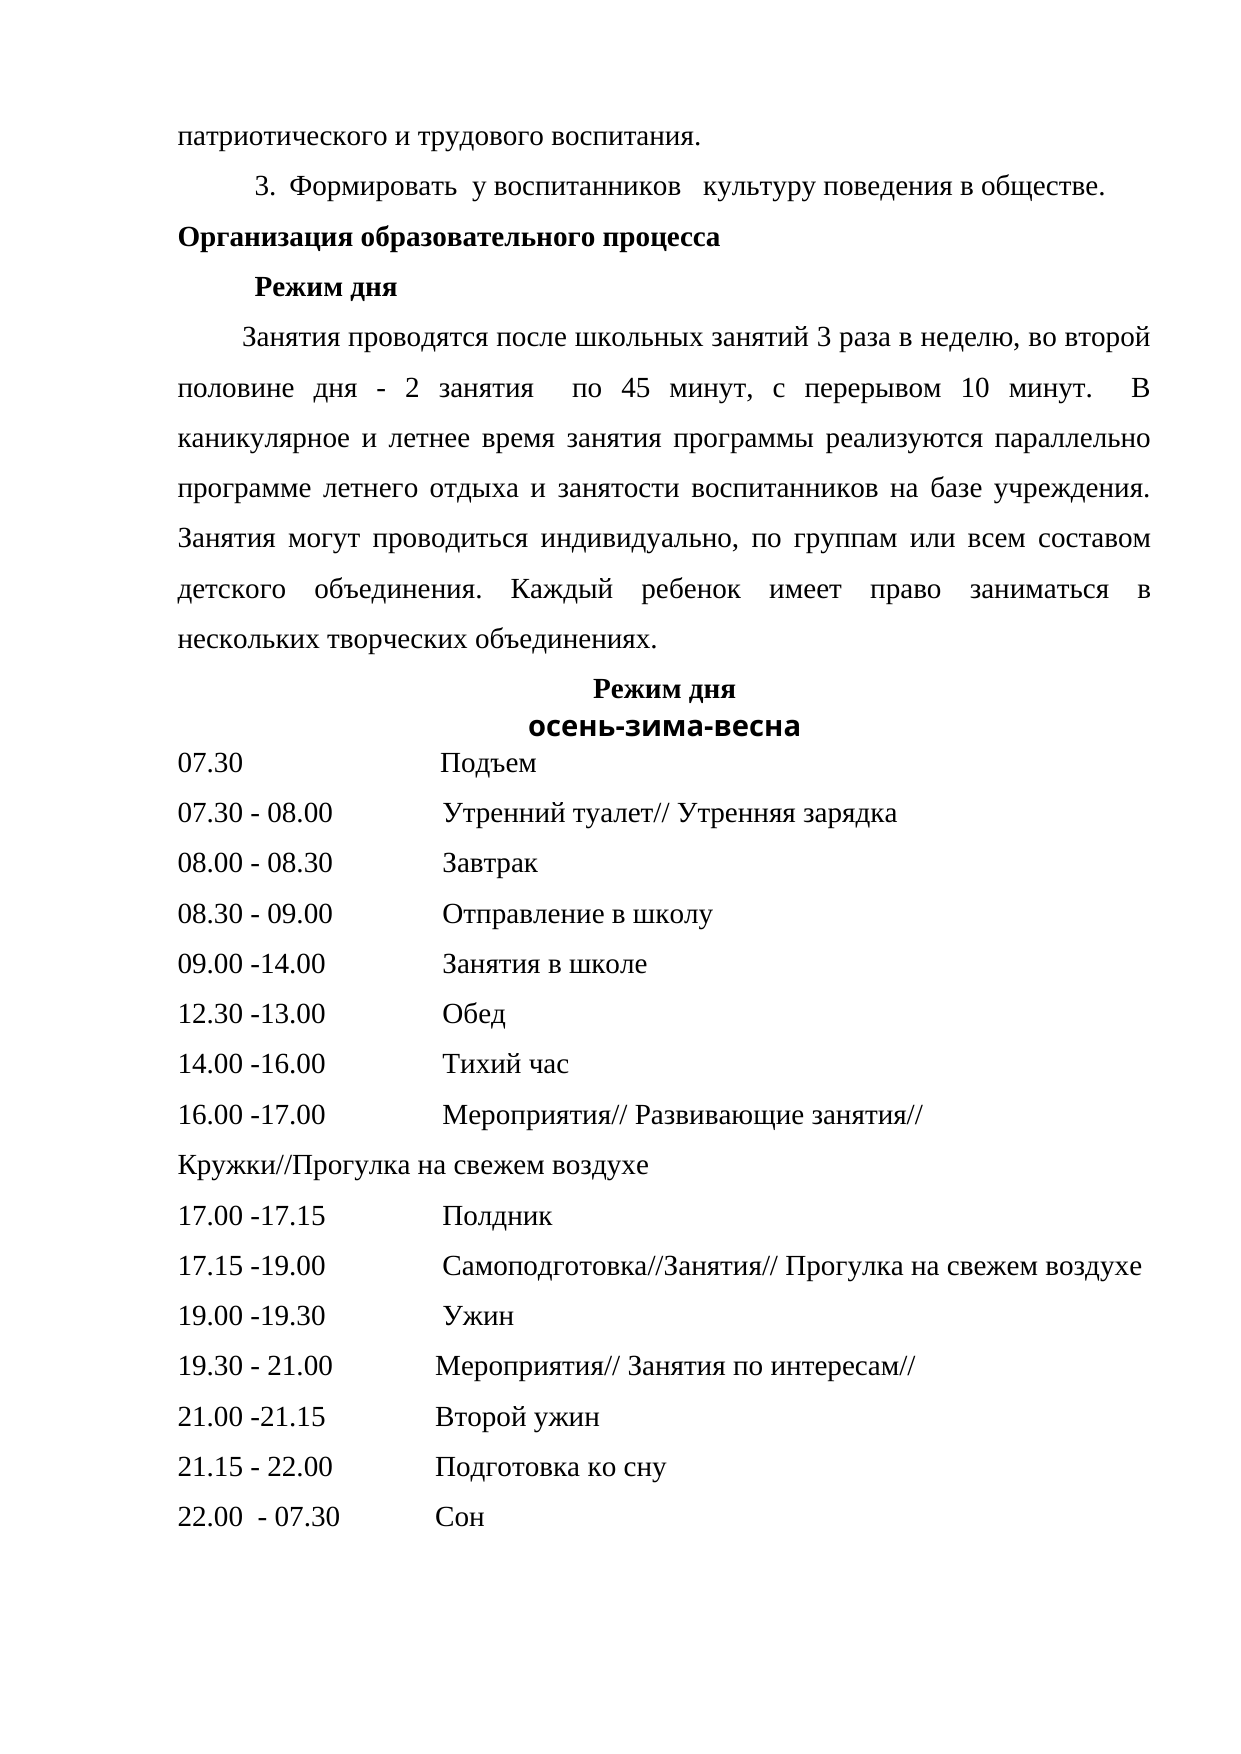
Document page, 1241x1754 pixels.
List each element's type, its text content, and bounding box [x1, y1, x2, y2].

text Организация образовательного процесса [177, 219, 1152, 252]
text осень-зима-весна [177, 705, 1152, 745]
text 08.30 - 09.00 Отправление в школу [177, 896, 1152, 929]
text Занятия проводятся после школьных занятий 3 раза в неделю, во второй половине дня - 2 занятия по 45 минут, с перерывом 10 минут. В каникулярное и летнее время занятия программы реализуются параллельно программе летнего отдыха и занятости воспитанников на базе учреждения. Занятия могут проводиться индивидуально, по группам или всем составом детского объединения. Каждый ребенок имеет право заниматься в нескольких творческих объединениях. [177, 319, 1152, 655]
text 21.00 -21.15 Второй ужин [177, 1399, 1152, 1432]
text 17.00 -17.15 Полдник [177, 1198, 1152, 1231]
text 07.30 Подъем [177, 745, 1152, 778]
text 16.00 -17.00 Мероприятия// Развивающие занятия// Кружки//Прогулка на свежем воздухе [177, 1097, 1152, 1181]
text 14.00 -16.00 Тихий час [177, 1047, 1152, 1080]
text Режим дня [254, 269, 1152, 303]
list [177, 118, 1152, 152]
text 19.30 - 21.00 Мероприятия// Занятия по интересам// [177, 1348, 1152, 1382]
text 09.00 -14.00 Занятия в школе [177, 946, 1152, 979]
text 21.15 - 22.00 Подготовка ко сну [177, 1449, 1152, 1483]
text 08.00 - 08.30 Завтрак [177, 845, 1152, 879]
text Режим дня [177, 672, 1152, 705]
text 19.00 -19.30 Ужин [177, 1298, 1152, 1332]
text 17.15 -19.00 Самоподготовка//Занятия// Прогулка на свежем воздухе [177, 1248, 1152, 1281]
text 22.00 - 07.30 Сон [177, 1499, 1152, 1533]
text 12.30 -13.00 Обед [177, 996, 1152, 1030]
list Формировать у воспитанников культуру поведения в обществе. [177, 168, 1152, 202]
text 07.30 - 08.00 Утренний туалет// Утренняя зарядка [177, 795, 1152, 829]
